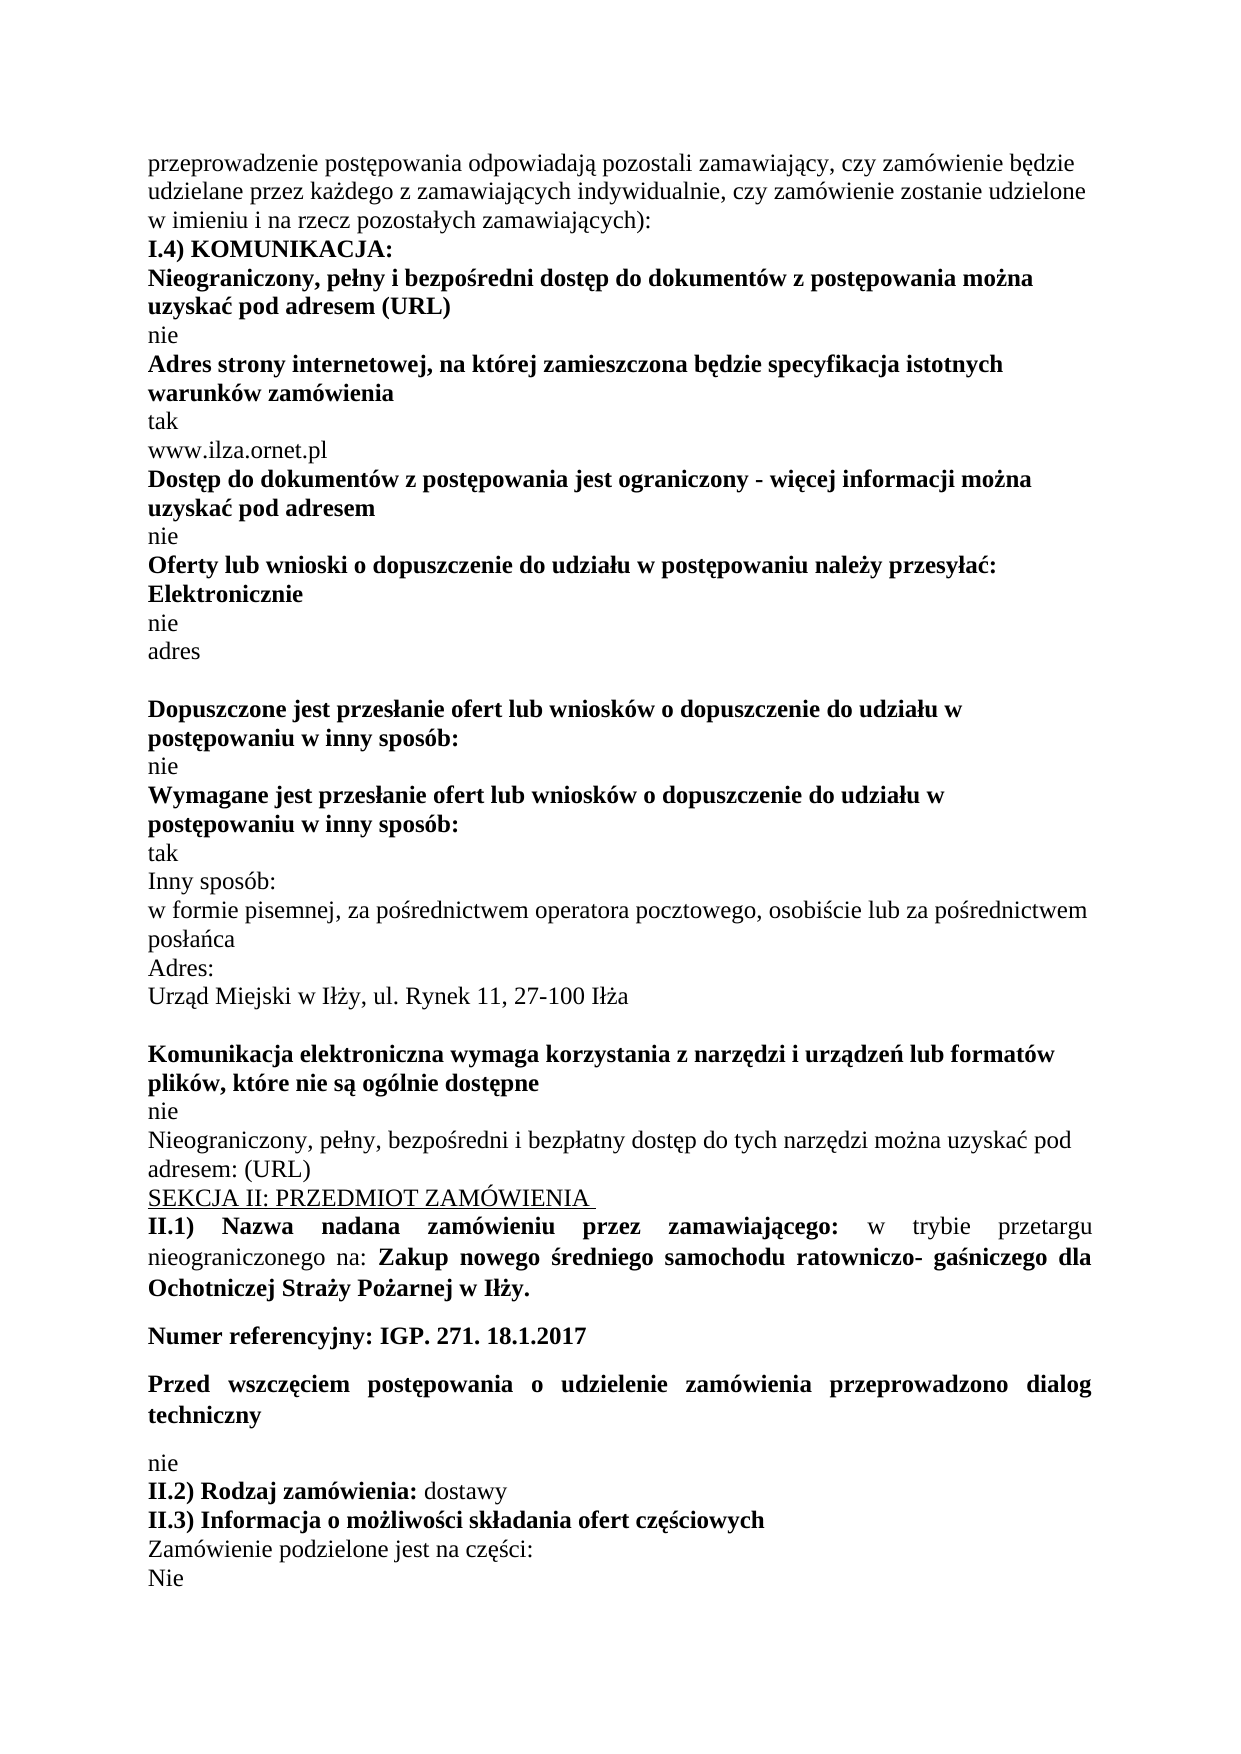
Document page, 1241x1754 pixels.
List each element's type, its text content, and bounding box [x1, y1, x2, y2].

text Komunikacja elektroniczna wymaga korzystania z narzędzi i urządzeń lub formatów plików, które nie są ogólnie dostępne [148, 1010, 1093, 1096]
text nie Adres strony internetowej, na której zamieszczona będzie specyfikacja istotnych warunków zamówienia [148, 320, 1093, 406]
text nie adres [148, 608, 1093, 665]
text nie Oferty lub wnioski o dopuszczenie do udziału w postępowaniu należy przesyłać: Elektronicznie [148, 521, 1093, 608]
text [148, 148, 1093, 234]
text nie II.2) Rodzaj zamówienia: dostawy II.3) Informacja o możliwości składania ofert częściowych Zamówienie podzielone jest na części: [148, 1448, 1093, 1563]
text I.4) KOMUNIKACJA: Nieograniczony, pełny i bezpośredni dostęp do dokumentów z postępowania można uzyskać pod adresem (URL) [148, 234, 1093, 320]
text Nie [148, 1563, 1093, 1591]
text Numer referencyjny: IGP. 271. 18.1.2017 [148, 1321, 1093, 1350]
text SEKCJA II: PRZEDMIOT ZAMÓWIENIA [148, 1183, 1093, 1211]
text nie Nieograniczony, pełny, bezpośredni i bezpłatny dostęp do tych narzędzi można uzyskać pod adresem: (URL) [148, 1096, 1093, 1183]
text Przed wszczęciem postępowania o udzielenie zamówienia przeprowadzono dialog techniczny [148, 1369, 1093, 1429]
text tak www.ilza.ornet.pl Dostęp do dokumentów z postępowania jest ograniczony - więcej informacji można uzyskać pod adresem [148, 406, 1093, 521]
text Dopuszczone jest przesłanie ofert lub wniosków o dopuszczenie do udziału w postępowaniu w inny sposób: nie Wymagane jest przesłanie ofert lub wniosków o dopuszczenie do udziału w postępowaniu w inny sposób: tak Inny sposób: w formie pisemnej, za pośrednictwem operatora pocztowego, osobiście lub za pośrednictwem posłańca Adres: Urząd Miejski w Iłży, ul. Rynek 11, 27-100 Iłża [148, 694, 1093, 1010]
text II.1) Nazwa nadana zamówieniu przez zamawiającego: w trybie przetargu nieograniczonego na: Zakup nowego średniego samochodu ratowniczo- gaśniczego dla Ochotniczej Straży Pożarnej w Iłży. [148, 1211, 1093, 1302]
